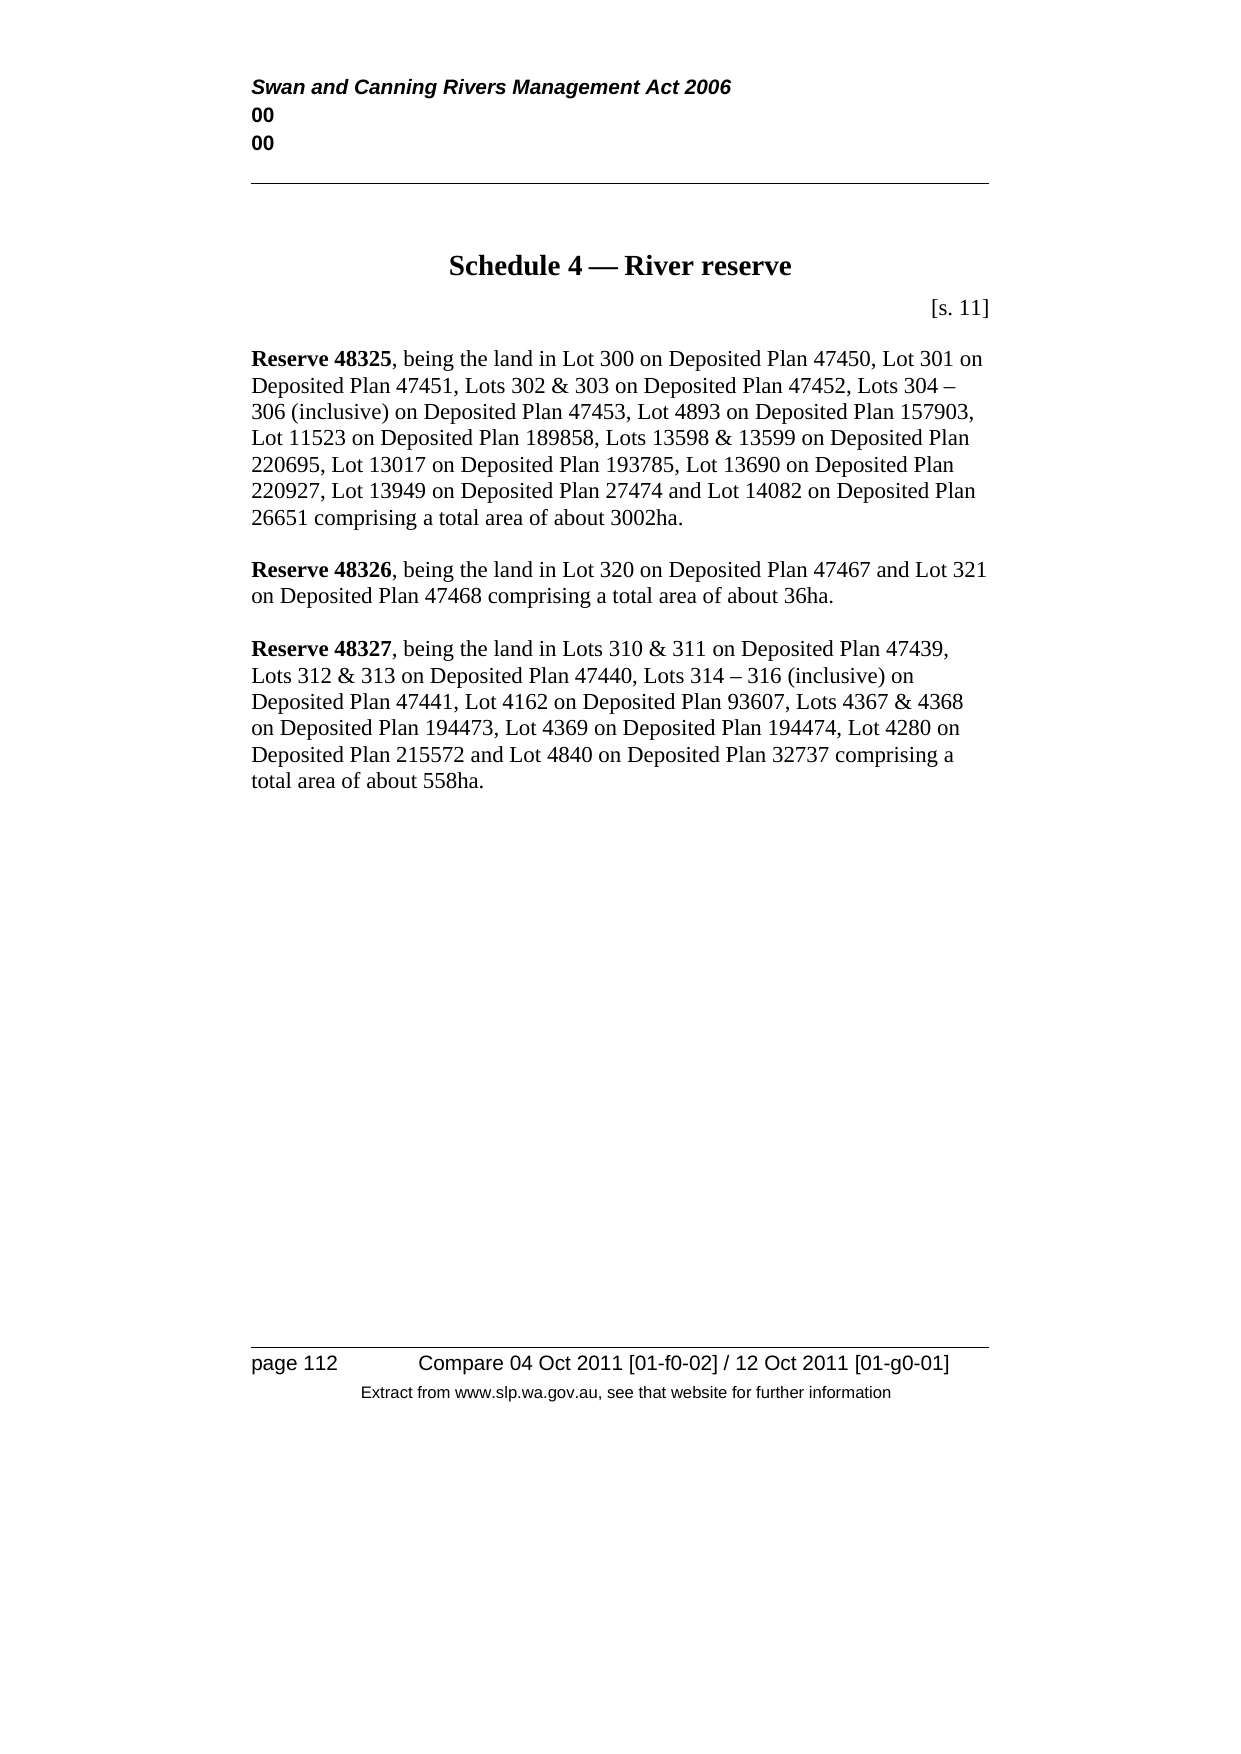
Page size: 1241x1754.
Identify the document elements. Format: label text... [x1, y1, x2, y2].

text Reserve 48325, being the land in Lot 300 on Deposited Plan 47450, Lot 301 on Deposited Plan 47451, Lots 302 & 303 on Deposited Plan 47452, Lots 304 – 306 (inclusive) on Deposited Plan 47453, Lot 4893 on Deposited Plan 157903, Lot 11523 on Deposited Plan 189858, Lots 13598 & 13599 on Deposited Plan 220695, Lot 13017 on Deposited Plan 193785, Lot 13690 on Deposited Plan 220927, Lot 13949 on Deposited Plan 27474 and Lot 14082 on Deposited Plan 26651 comprising a total area of about 3002ha. [251, 345, 989, 530]
subtitle Schedule 4 — River reserve [251, 248, 989, 282]
text [s. 11] [251, 294, 989, 320]
text Reserve 48326, being the land in Lot 320 on Deposited Plan 47467 and 321 on Deposited Plan 47468 comprising a total area of about 36ha. [251, 556, 989, 609]
text Reserve 48327, being the land in Lots 310 & 311 on Deposited Plan 47439, Lots 312 & 313 on Deposited Plan 47440, Lots 314 – 316 (inclusive) on Deposited Plan 47441, Lot 4162 on Deposited Plan 93607, Lots 4367 & 4368 on Deposited Plan 194473, Lot 4369 on Deposited Plan 194474, Lot 4280 on Deposited Plan 215572 and Lot 4840 on Deposited Plan 32737 comprising a total area of about 558ha. [251, 635, 989, 793]
